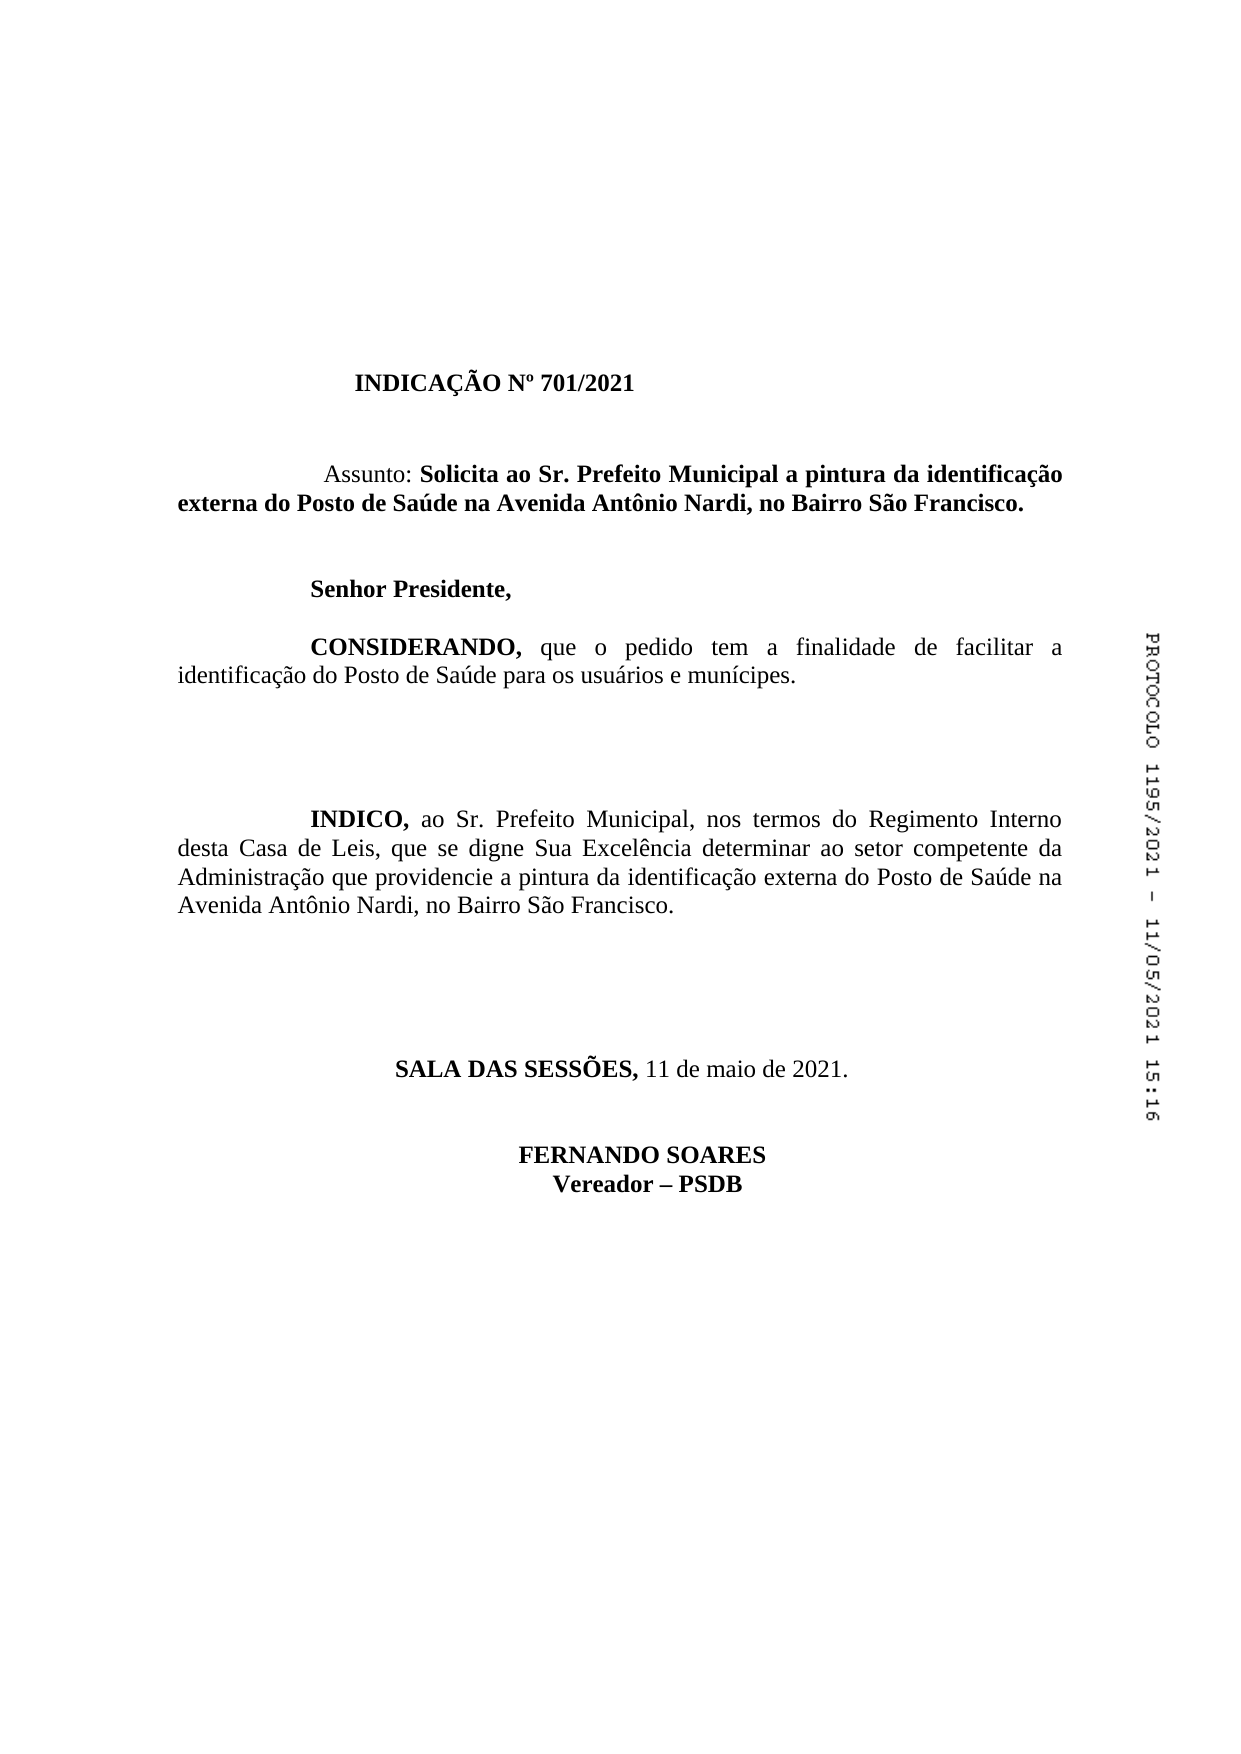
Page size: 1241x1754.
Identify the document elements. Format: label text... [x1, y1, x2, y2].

text INDICO, ao Sr. Prefeito Municipal, nos termos do Regimento Interno desta Casa de Leis, que se digne Sua Excelência determinar ao setor competente da Administração que providencie a pintura da identificação externa do Posto de Saúde na Avenida Antônio Nardi, no Bairro São Francisco. [177, 804, 1063, 919]
text Assunto: Solicita ao Sr. Prefeito Municipal a pintura da identificação externa do Posto de Saúde na Avenida Antônio Nardi, no Bairro São Francisco. [177, 459, 1063, 517]
text Senhor Presidente, [310, 574, 974, 603]
text Vereador – PSDB [177, 1169, 1063, 1197]
subtitle FERNANDO SOARES [295, 1140, 989, 1169]
text SALA DAS SESSÕES, 11 de maio de 2021. [88, 1054, 989, 1082]
picture [1120, 629, 1183, 1125]
text CONSIDERANDO, que o pedido tem a finalidade de facilitar a identificação do Posto de Saúde para os usuários e munícipes. [177, 632, 1063, 689]
subtitle INDICAÇÃO Nº 701/2021 [354, 368, 989, 397]
